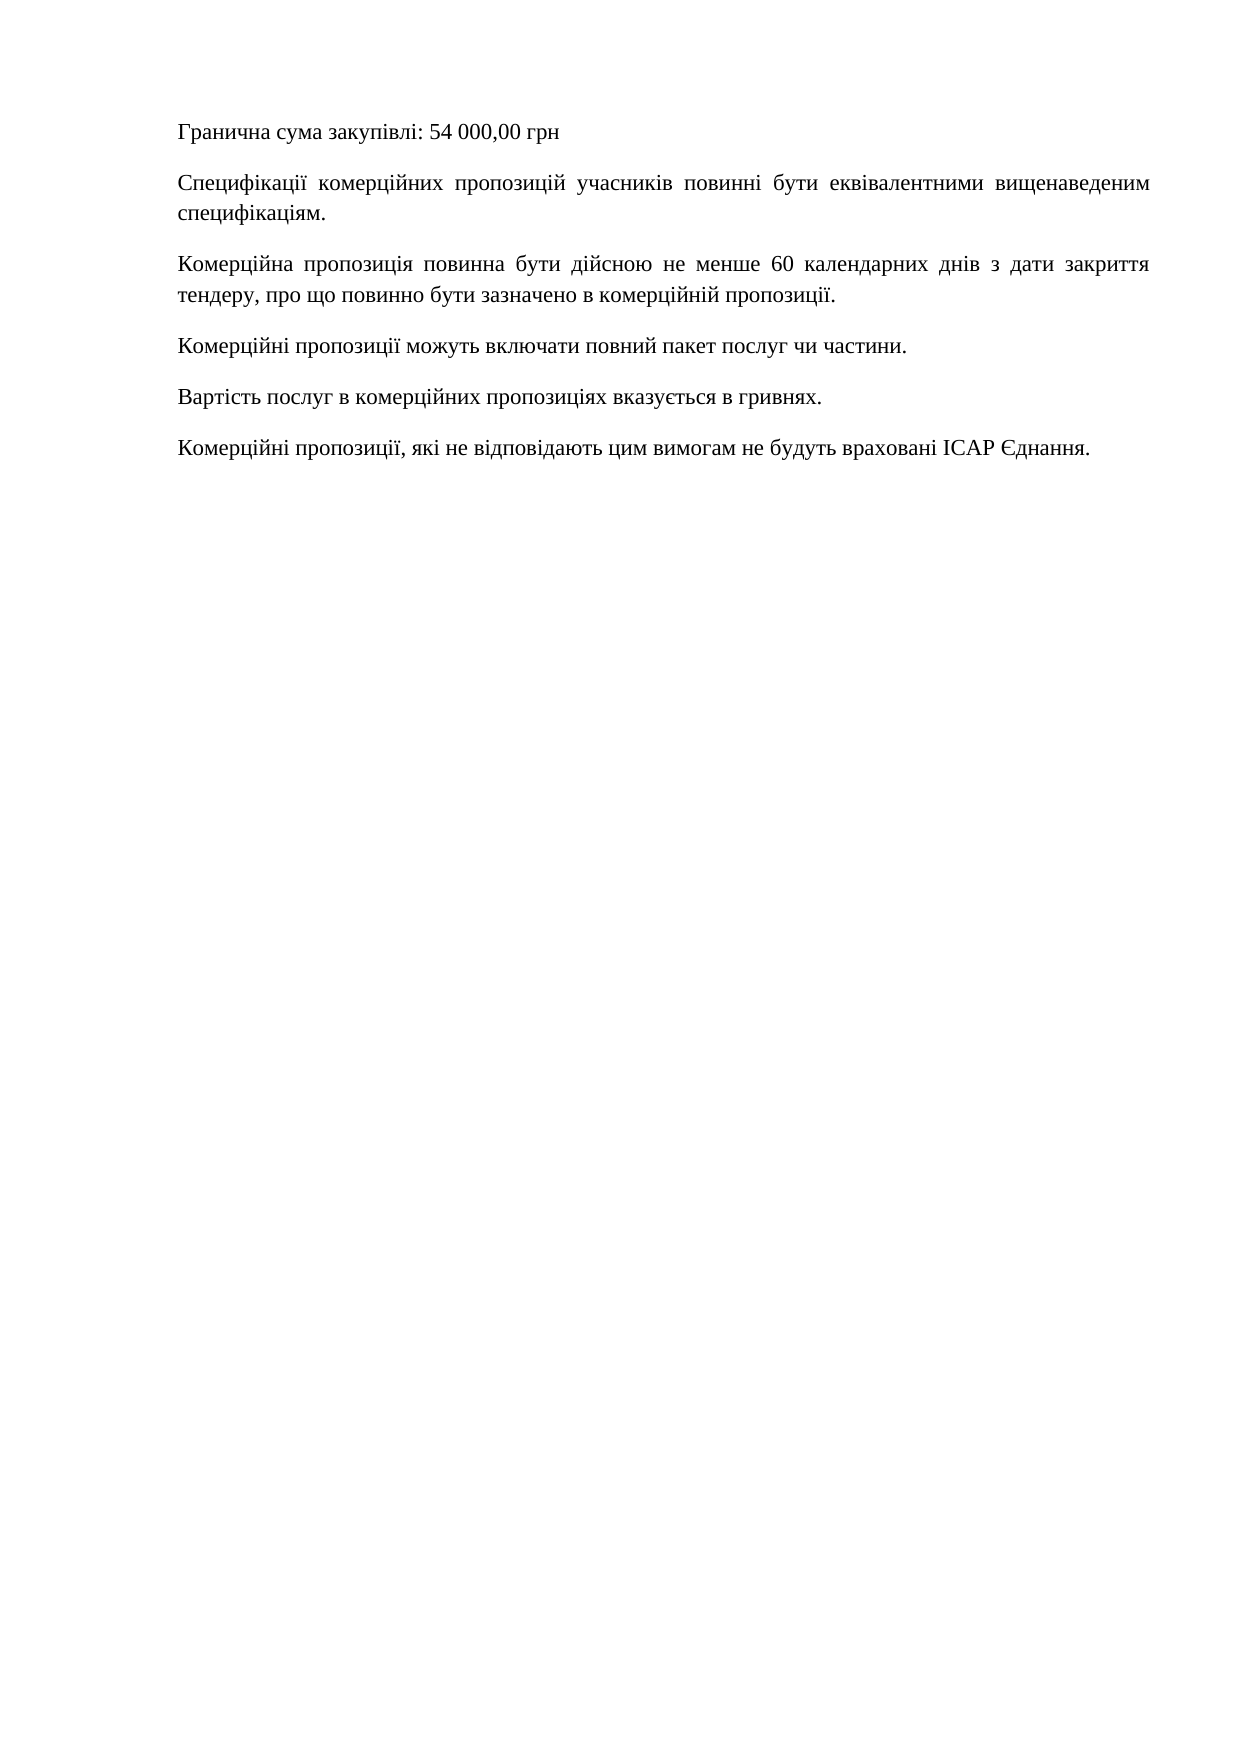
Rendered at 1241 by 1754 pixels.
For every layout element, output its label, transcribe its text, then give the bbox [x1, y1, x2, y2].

text Комерційна пропозиція повинна бути дійсною не менше 60 календарних днів з дати закриття тендеру, про що повинно бути зазначено в комерційній пропозиції. [177, 250, 1152, 307]
text Вартість послуг в комерційних пропозиціях вказується в гривнях. [177, 383, 1152, 409]
text Комерційні пропозиції, які не відповідають цим вимогам не будуть враховані ІСАР Єднання. [177, 434, 1152, 460]
text Гранична сума закупівлі: 54 000,00 грн [177, 118, 1152, 144]
text Специфікації комерційних пропозицій учасників повинні бути еквівалентними вищенаведеним специфікаціям. [177, 169, 1152, 226]
text Комерційні пропозиції можуть включати повний пакет послуг чи частини. [177, 332, 1152, 358]
